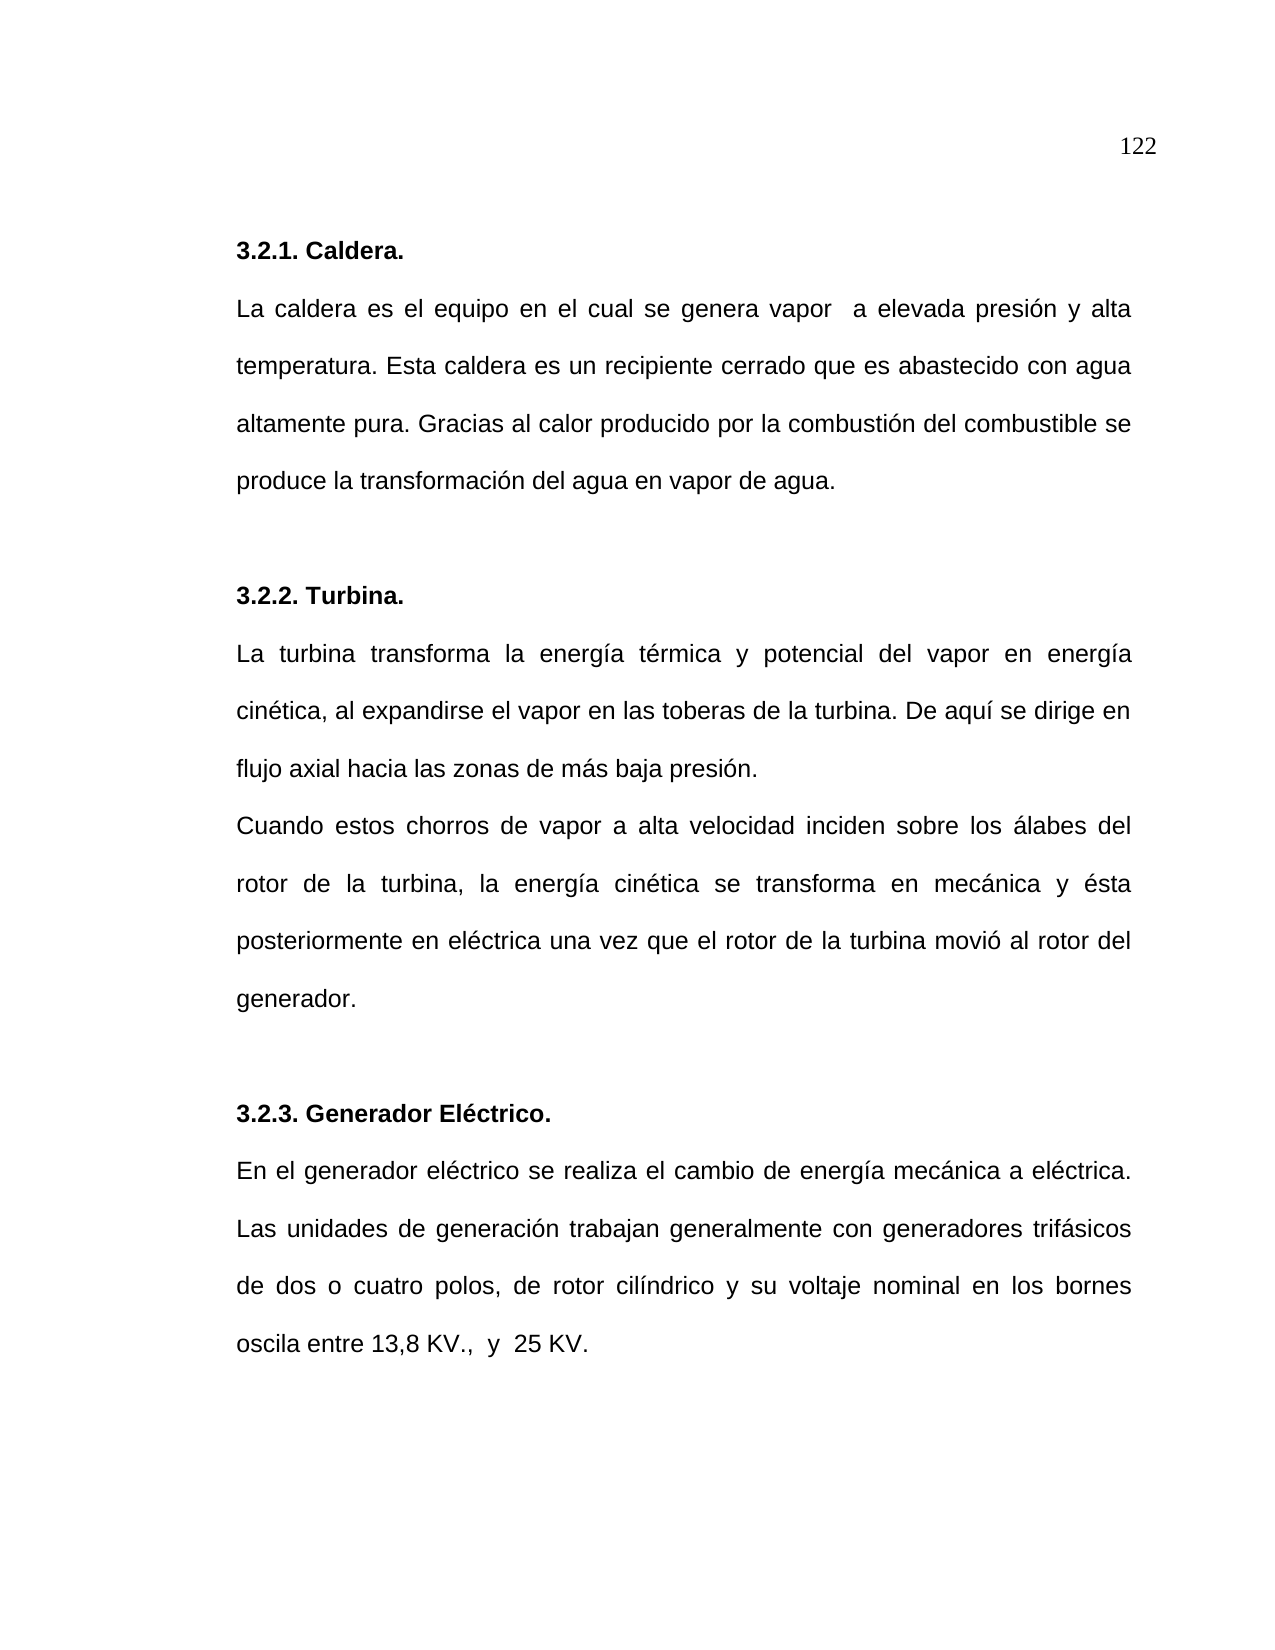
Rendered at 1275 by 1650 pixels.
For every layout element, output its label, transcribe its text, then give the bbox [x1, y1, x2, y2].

text La caldera es el equipo en el cual se genera vapor a elevada presión y alta temperatura. Esta caldera es un recipiente cerrado que es abastecido con agua altamente pura. Gracias al calor producido por la combustión del combustible se produce la transformación del agua en vapor de agua. [236, 294, 1133, 495]
text 3.2.3. Generador Eléctrico. [236, 1099, 1133, 1127]
text En el generador eléctrico se realiza el cambio de energía mecánica a eléctrica. Las unidades de generación trabajan generalmente con generadores trifásicos de dos o cuatro polos, de rotor cilíndrico y su voltaje nominal en los bornes oscila entre 13,8 KV., y 25 KV. [236, 1156, 1133, 1357]
text 3.2.1. Caldera. [236, 236, 1133, 265]
text Cuando estos chorros de vapor a alta velocidad inciden sobre los álabes del rotor de la turbina, la energía cinética se transforma en mecánica y ésta posteriormente en eléctrica una vez que el rotor de la turbina movió al rotor del generador. [236, 811, 1133, 1012]
text 3.2.2. Turbina. [236, 581, 1133, 610]
text La turbina transforma la energía térmica y potencial del vapor en energía cinética, al expandirse el vapor en las toberas de la turbina. De aquí se dirige en flujo axial hacia las zonas de más baja presión. [236, 639, 1133, 782]
